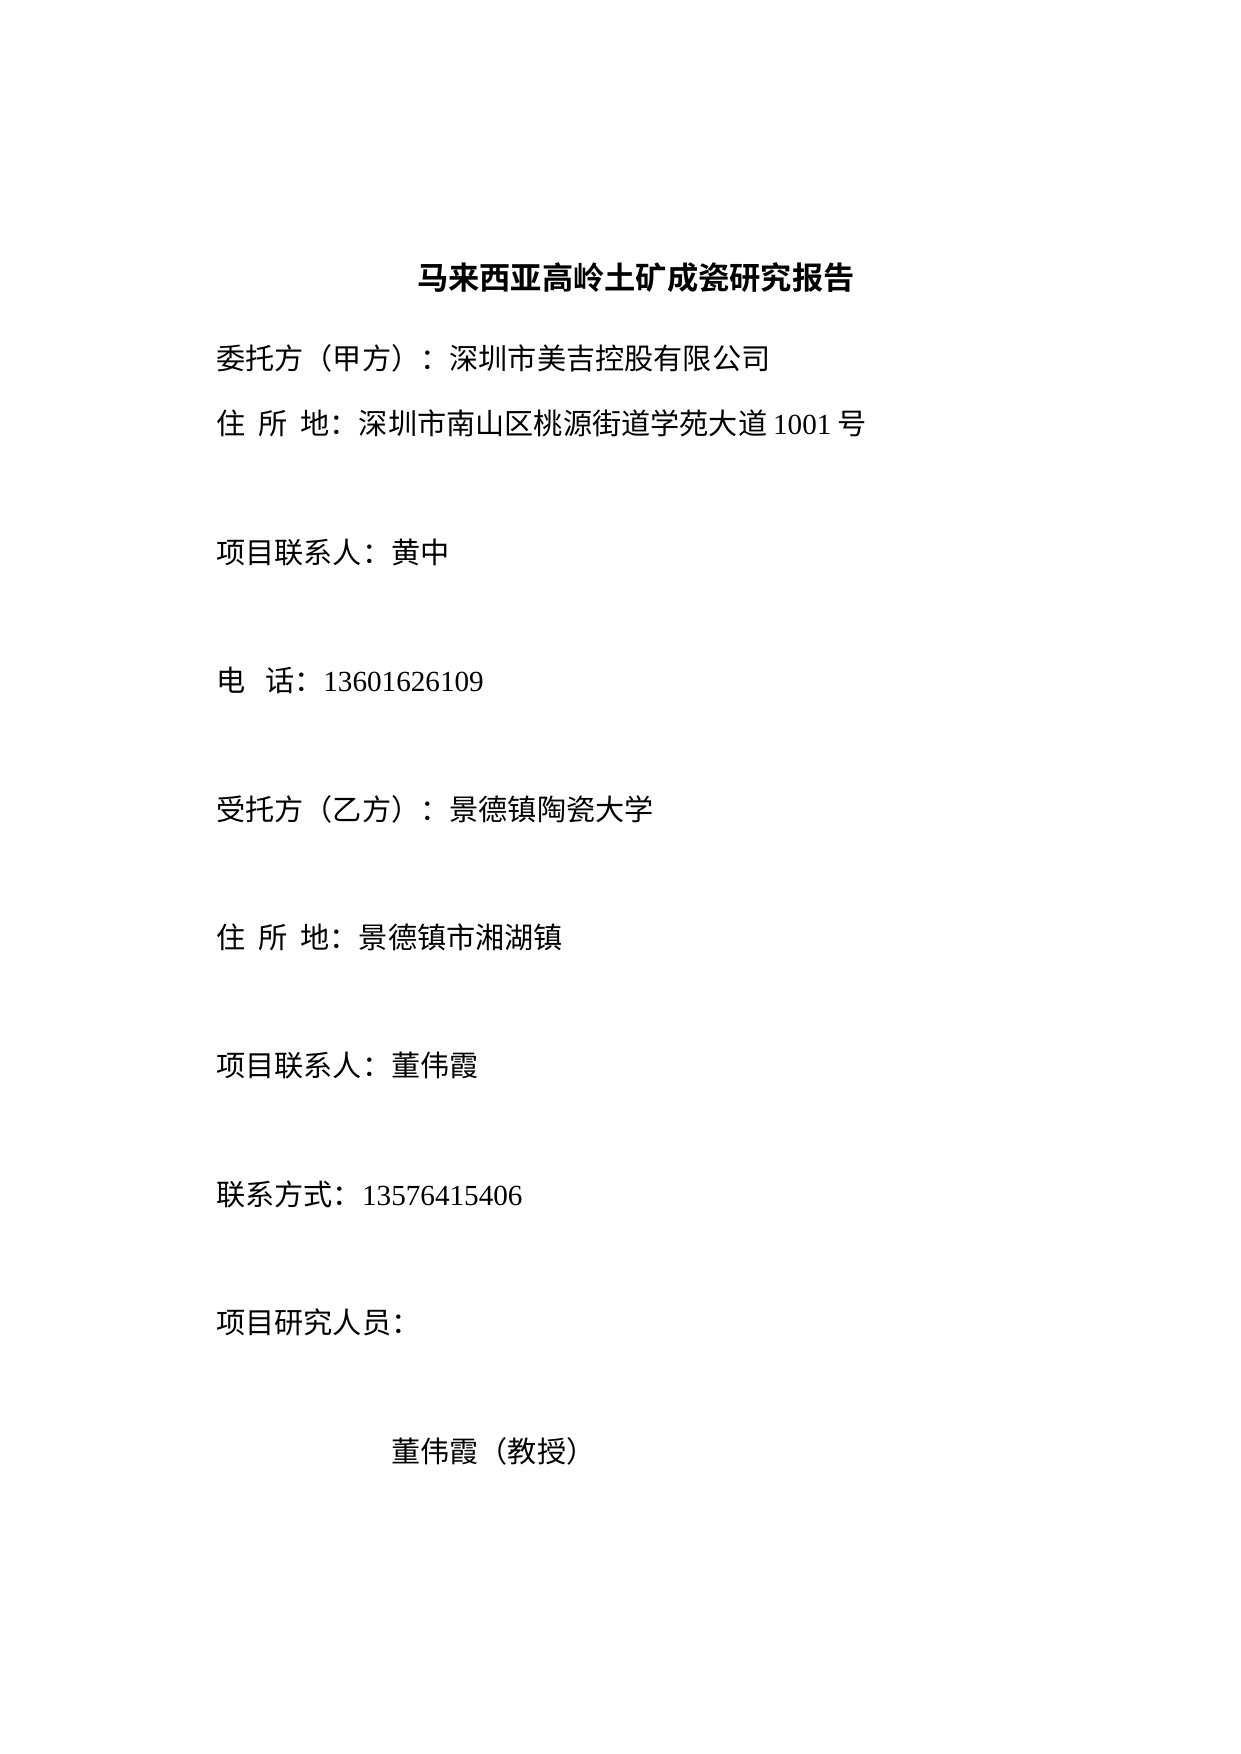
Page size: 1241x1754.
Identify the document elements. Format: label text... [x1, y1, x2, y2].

text 董伟霞（教授） [187, 1417, 1053, 1482]
text 受托方（乙方）：景德镇陶瓷大学 [187, 775, 1053, 840]
text 委托方（甲方）：深圳市美吉控股有限公司 [187, 324, 1053, 389]
text 马来西亚高岭土矿成瓷研究报告 [187, 243, 1053, 308]
text 项目研究人员： [187, 1288, 1053, 1353]
text 联系方式：13576415406 [187, 1160, 1053, 1225]
text 项目联系人：董伟霞 [187, 1032, 1053, 1097]
text 住 所 地：深圳市南山区桃源街道学苑大道1001号 [187, 389, 1053, 454]
text 项目联系人：黄中 [187, 518, 1053, 583]
text 电 话：13601626109 [187, 646, 1053, 711]
text 住 所 地：景德镇市湘湖镇 [187, 903, 1053, 968]
